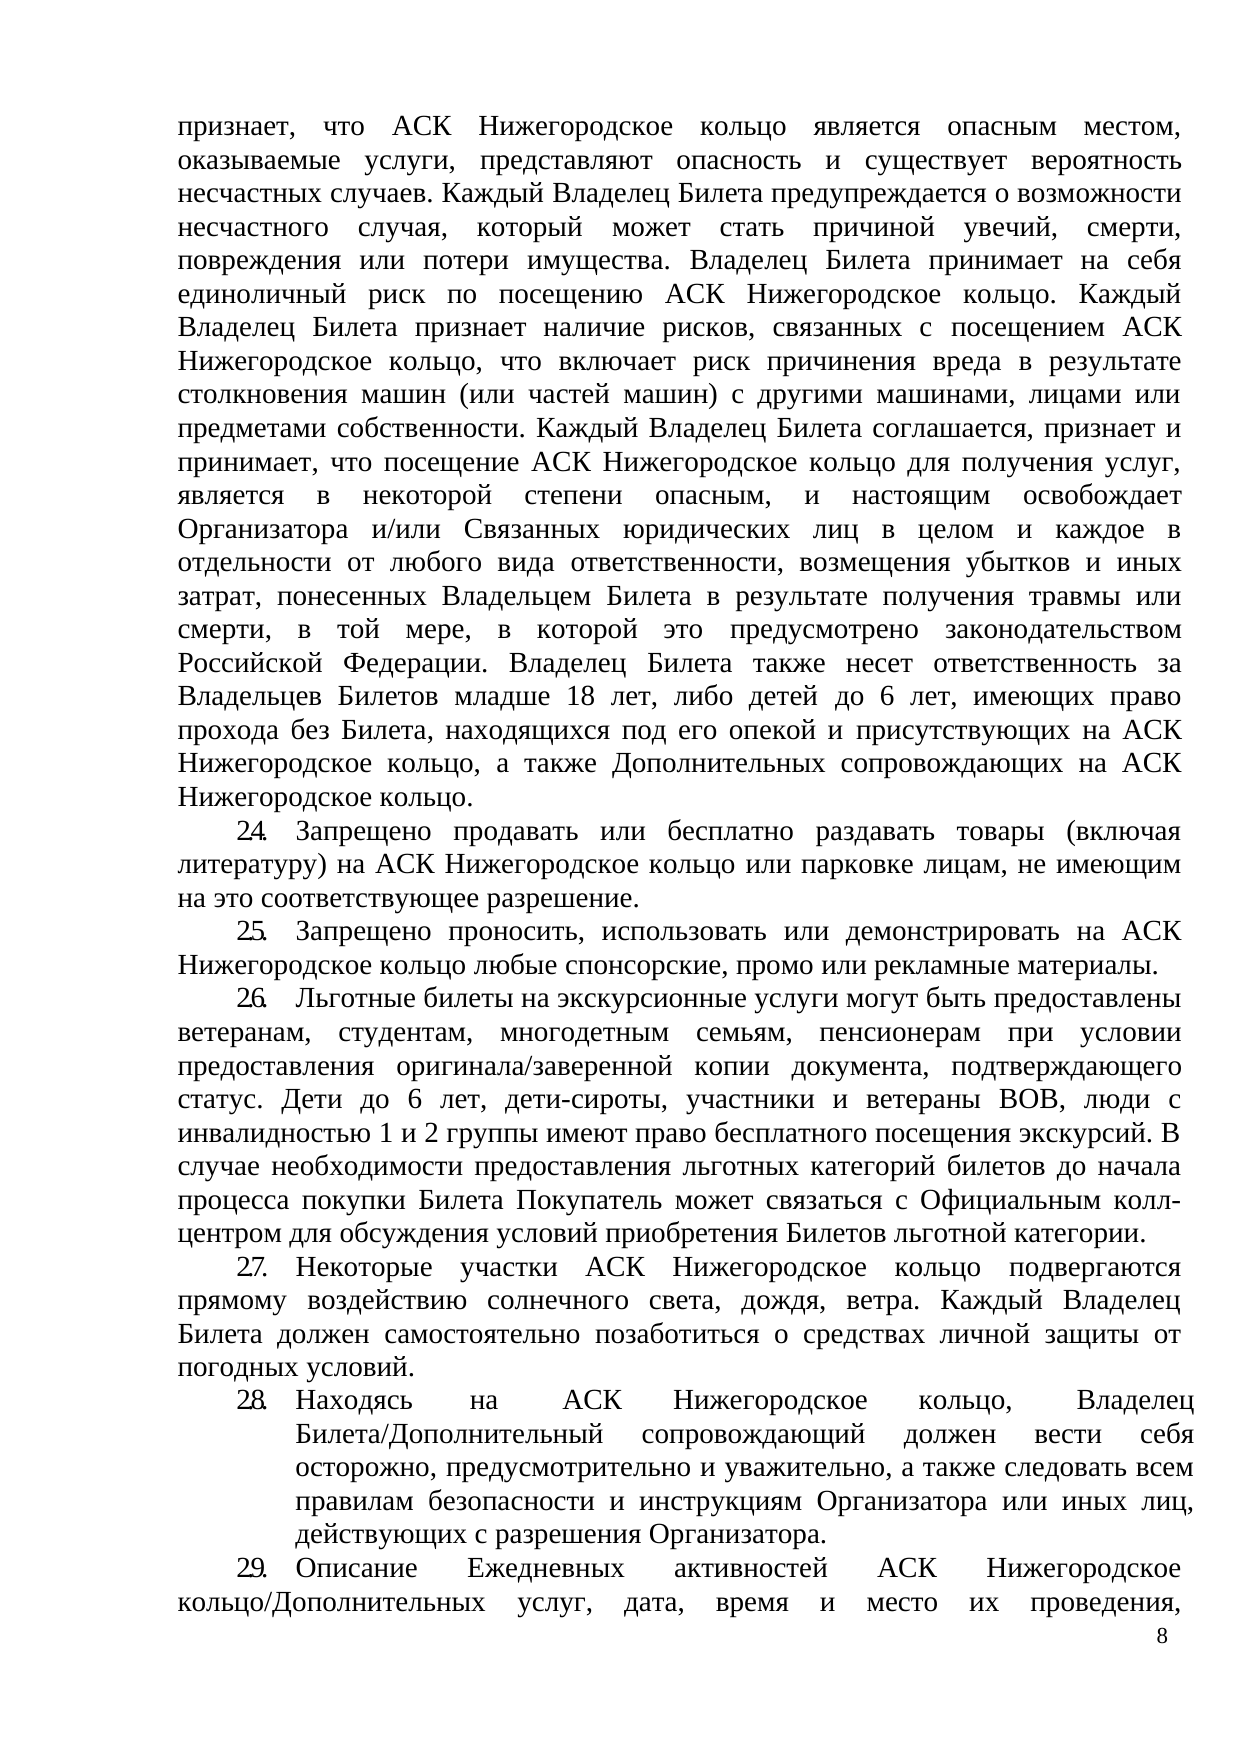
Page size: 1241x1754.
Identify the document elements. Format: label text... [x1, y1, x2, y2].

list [177, 108, 1182, 813]
list Льготные билеты на экскурсионные услуги могут быть предоставлены ветеранам, студентам, многодетным семьям, пенсионерам при условии предоставления оригинала/заверенной копии документа, подтверждающего статус. Дети до 6 лет, дети-сироты, участники и ветераны ВОВ, люди с инвалидностью 1 и 2 группы имеют право бесплатного посещения экскурсий. В случае необходимости предоставления льготных категорий билетов до начала процесса покупки Билета Покупатель может связаться с Официальным колл- центром для обсуждения условий приобретения Билетов льготной категории. [177, 981, 1182, 1249]
list Некоторые участки АСК Нижегородское кольцо подвергаются прямому воздействию солнечного света, дождя, ветра. Каждый Владелец Билета должен самостоятельно позаботиться о средствах личной защиты от погодных условий. [177, 1249, 1181, 1383]
list Запрещено продавать или бесплатно раздавать товары (включая литературу) на АСК Нижегородское кольцо или парковке лицам, не имеющим на это соответствующее разрешение. [177, 813, 1181, 913]
list Запрещено проносить, использовать или демонстрировать на АСК Нижегородское кольцо любые спонсорские, промо или рекламные материалы. [177, 913, 1182, 980]
list Находясь на АСК Нижегородское кольцо, Владелец Билета/Дополнительный сопровождающий должен вести себя осторожно, предусмотрительно и уважительно, а также следовать всем правилам безопасности и инструкциям Организатора или иных лиц, действующих с разрешения Организатора. [236, 1383, 1194, 1550]
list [177, 1550, 1182, 1617]
